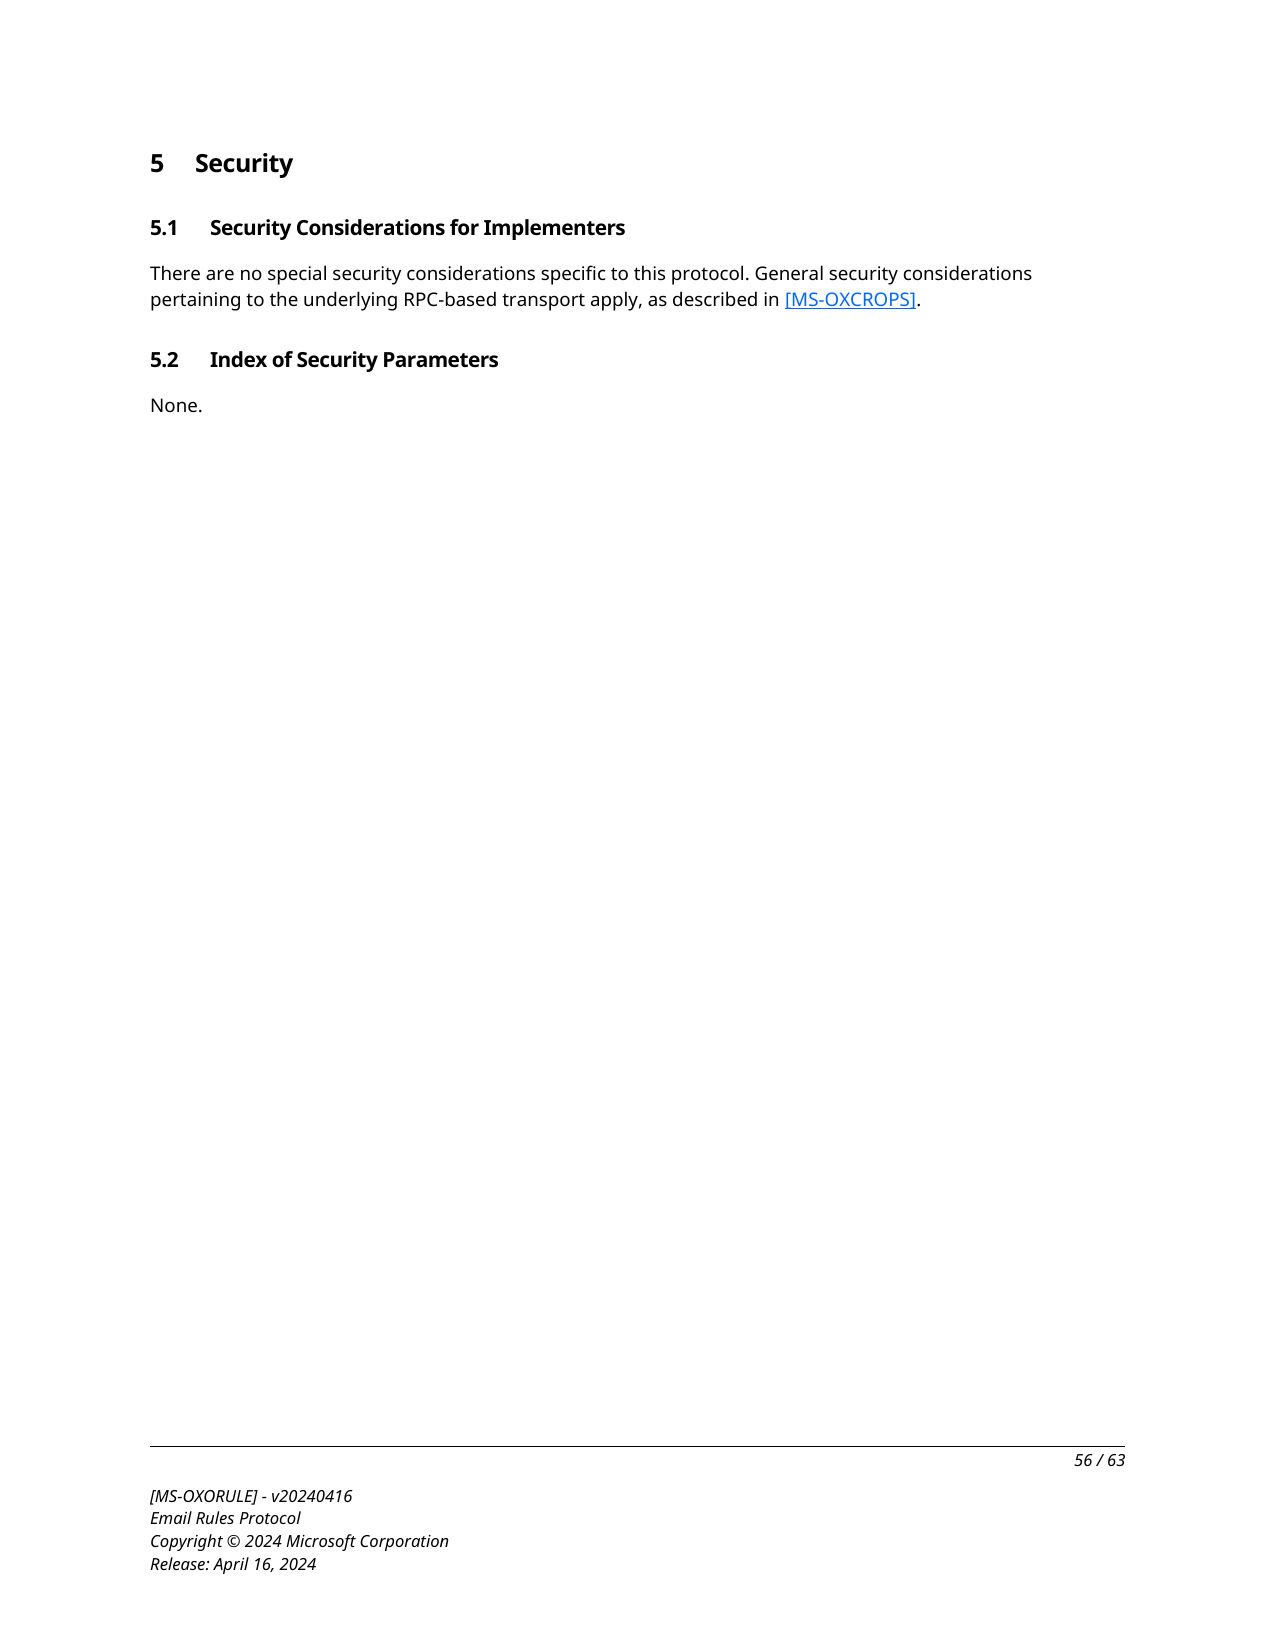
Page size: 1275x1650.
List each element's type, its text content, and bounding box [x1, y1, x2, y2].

text There are no special security considerations specific to this protocol. General security considerations pertaining to the underlying RPC-based transport apply, as described in [MS-OXCROPS]. [150, 260, 1125, 311]
subtitle Security Considerations for Implementers [150, 213, 1125, 242]
subtitle Security [150, 146, 1125, 180]
subtitle Index of Security Parameters [150, 345, 1125, 373]
text None. [150, 392, 1125, 417]
